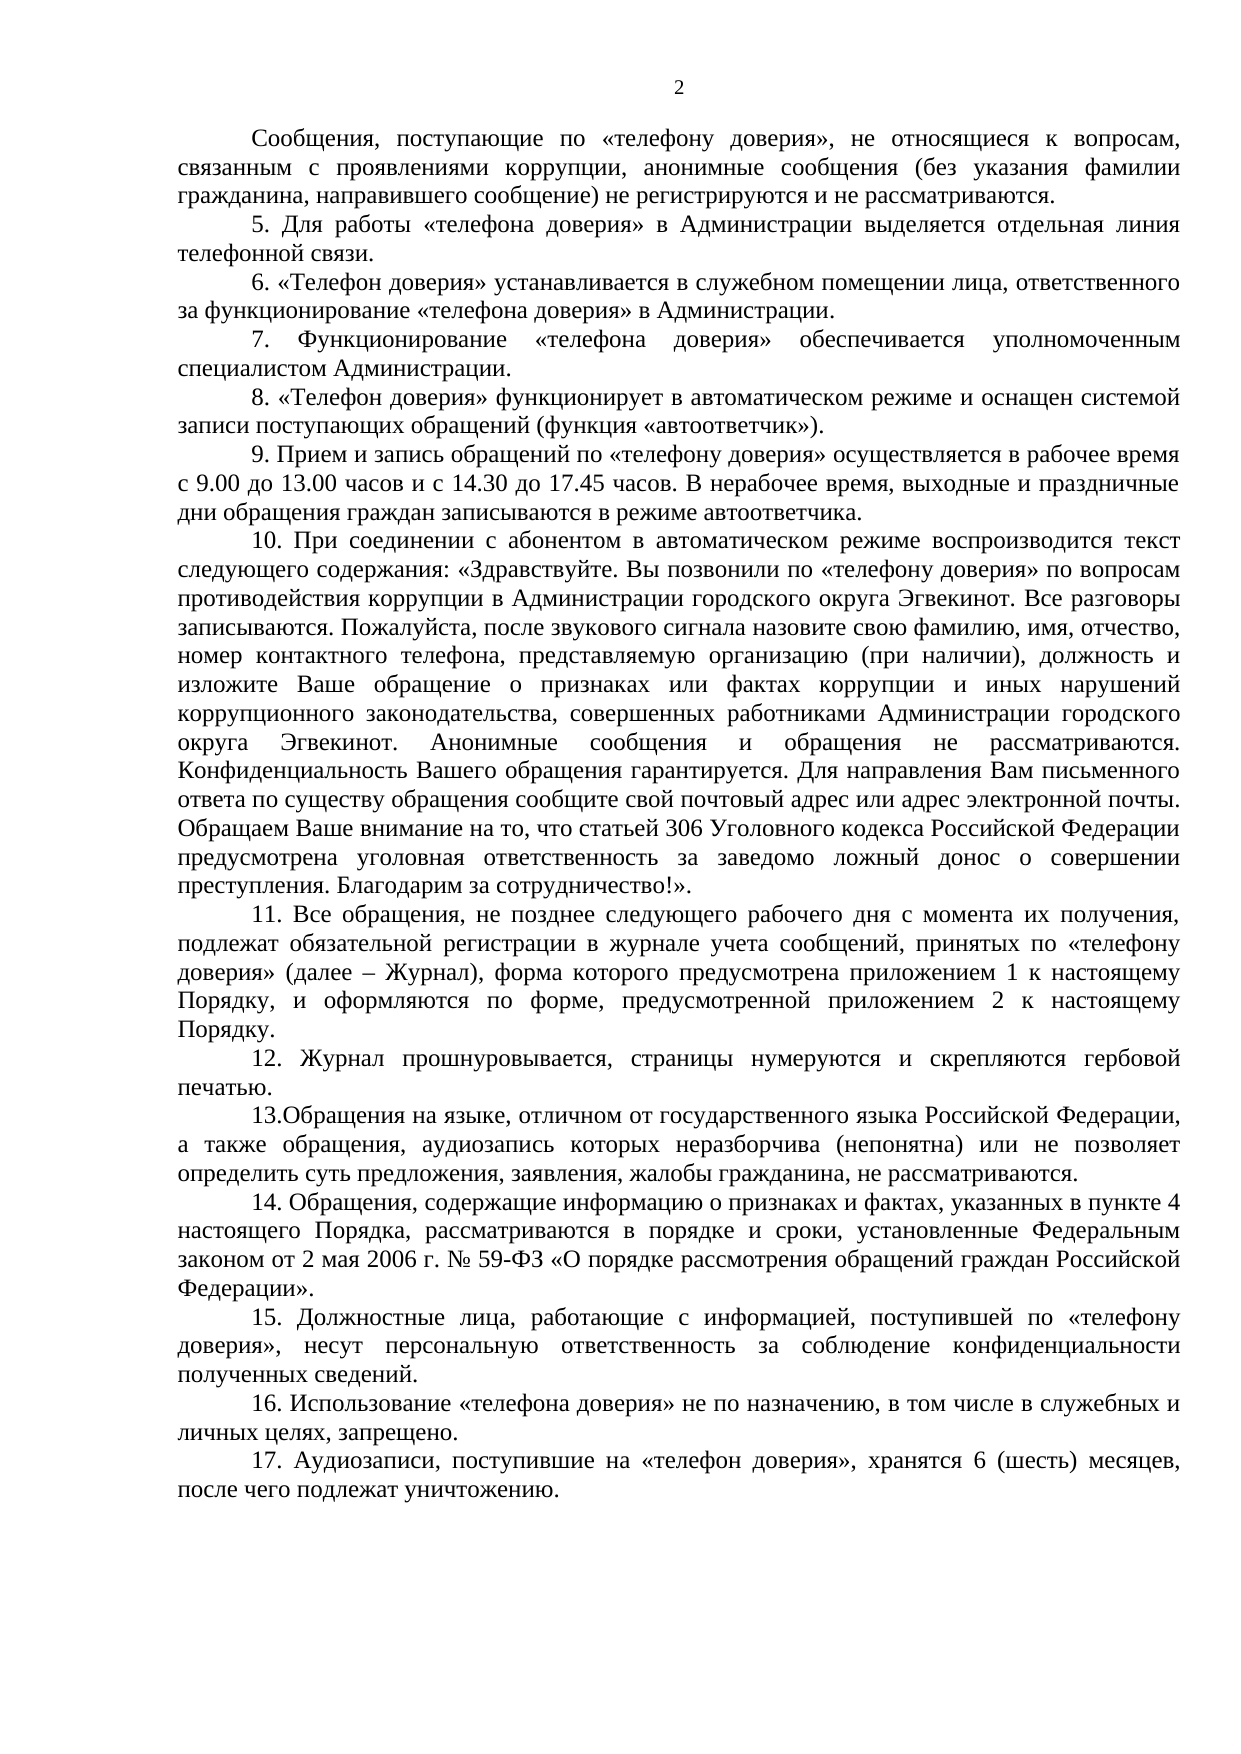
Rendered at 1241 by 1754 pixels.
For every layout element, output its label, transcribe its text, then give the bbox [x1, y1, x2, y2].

text 13.Обращения на языке, отличном от государственного языка Российской Федерации, а также обращения, аудиозапись которых неразборчива (непонятна) или не позволяет определить суть предложения, заявления, жалобы гражданина, не рассматриваются. [177, 1101, 1181, 1187]
text 16. Использование «телефона доверия» не по назначению, в том числе в служебных и личных целях, запрещено. [177, 1388, 1181, 1446]
text 15. Должностные лица, работающие с информацией, поступившей по «телефону доверия», несут персональную ответственность за соблюдение конфиденциальности полученных сведений. [177, 1302, 1181, 1388]
text 17. Аудиозаписи, поступившие на «телефон доверия», хранятся 6 (шесть) месяцев, после чего подлежат уничтожению. [177, 1446, 1181, 1503]
text 8. «Телефон доверия» функционирует в автоматическом режиме и оснащен системой записи поступающих обращений (функция «автоответчик»). [177, 382, 1181, 439]
text 11. Все обращения, не позднее следующего рабочего дня с момента их получения, подлежат обязательной регистрации в журнале учета сообщений, принятых по «телефону доверия» (далее – Журнал), форма которого предусмотрена приложением 1 к настоящему Порядку, и оформляются по форме, предусмотренной приложением 2 к настоящему Порядку. [177, 899, 1181, 1043]
text Сообщения, поступающие по «телефону доверия», не относящиеся к вопросам, связанным с проявлениями коррупции, анонимные сообщения (без указания фамилии гражданина, направившего сообщение) не регистрируются и не рассматриваются. [177, 123, 1181, 209]
text 14. Обращения, содержащие информацию о признаках и фактах, указанных в пункте 4 настоящего Порядка, рассматриваются в порядке и сроки, установленные Федеральным законом от 2 мая 2006 г. № 59-ФЗ «О порядке рассмотрения обращений граждан Российской Федерации». [177, 1187, 1181, 1302]
text 5. Для работы «телефона доверия» в Администрации выделяется отдельная линия телефонной связи. [177, 209, 1181, 267]
text 12. Журнал прошнуровывается, страницы нумеруются и скрепляются гербовой печатью. [177, 1043, 1181, 1101]
text 9. Прием и запись обращений по «телефону доверия» осуществляется в рабочее время с 9.00 до 13.00 часов и с 14.30 до 17.45 часов. В нерабочее время, выходные и праздничные дни обращения граждан записываются в режиме автоответчика. [177, 439, 1181, 526]
text 6. «Телефон доверия» устанавливается в служебном помещении лица, ответственного за функционирование «телефона доверия» в Администрации. [177, 267, 1181, 324]
text 10. При соединении с абонентом в автоматическом режиме воспроизводится текст следующего содержания: «Здравствуйте. Вы позвонили по «телефону доверия» по вопросам противодействия коррупции в Администрации городского округа Эгвекинот. Все разговоры записываются. Пожалуйста, после звукового сигнала назовите свою фамилию, имя, отчество, номер контактного телефона, представляемую организацию (при наличии), должность и изложите Ваше обращение о признаках или фактах коррупции и иных нарушений коррупционного законодательства, совершенных работниками Администрации городского округа Эгвекинот. Анонимные сообщения и обращения не рассматриваются. Конфиденциальность Вашего обращения гарантируется. Для направления Вам письменного ответа по существу обращения сообщите свой почтовый адрес или адрес электронной почты. Обращаем Ваше внимание на то, что статьей 306 Уголовного кодекса Российской Федерации предусмотрена уголовная ответственность за заведомо ложный донос о совершении преступления. Благодарим за сотрудничество!». [177, 526, 1181, 899]
text 7. Функционирование «телефона доверия» обеспечивается уполномоченным специалистом Администрации. [177, 324, 1181, 382]
